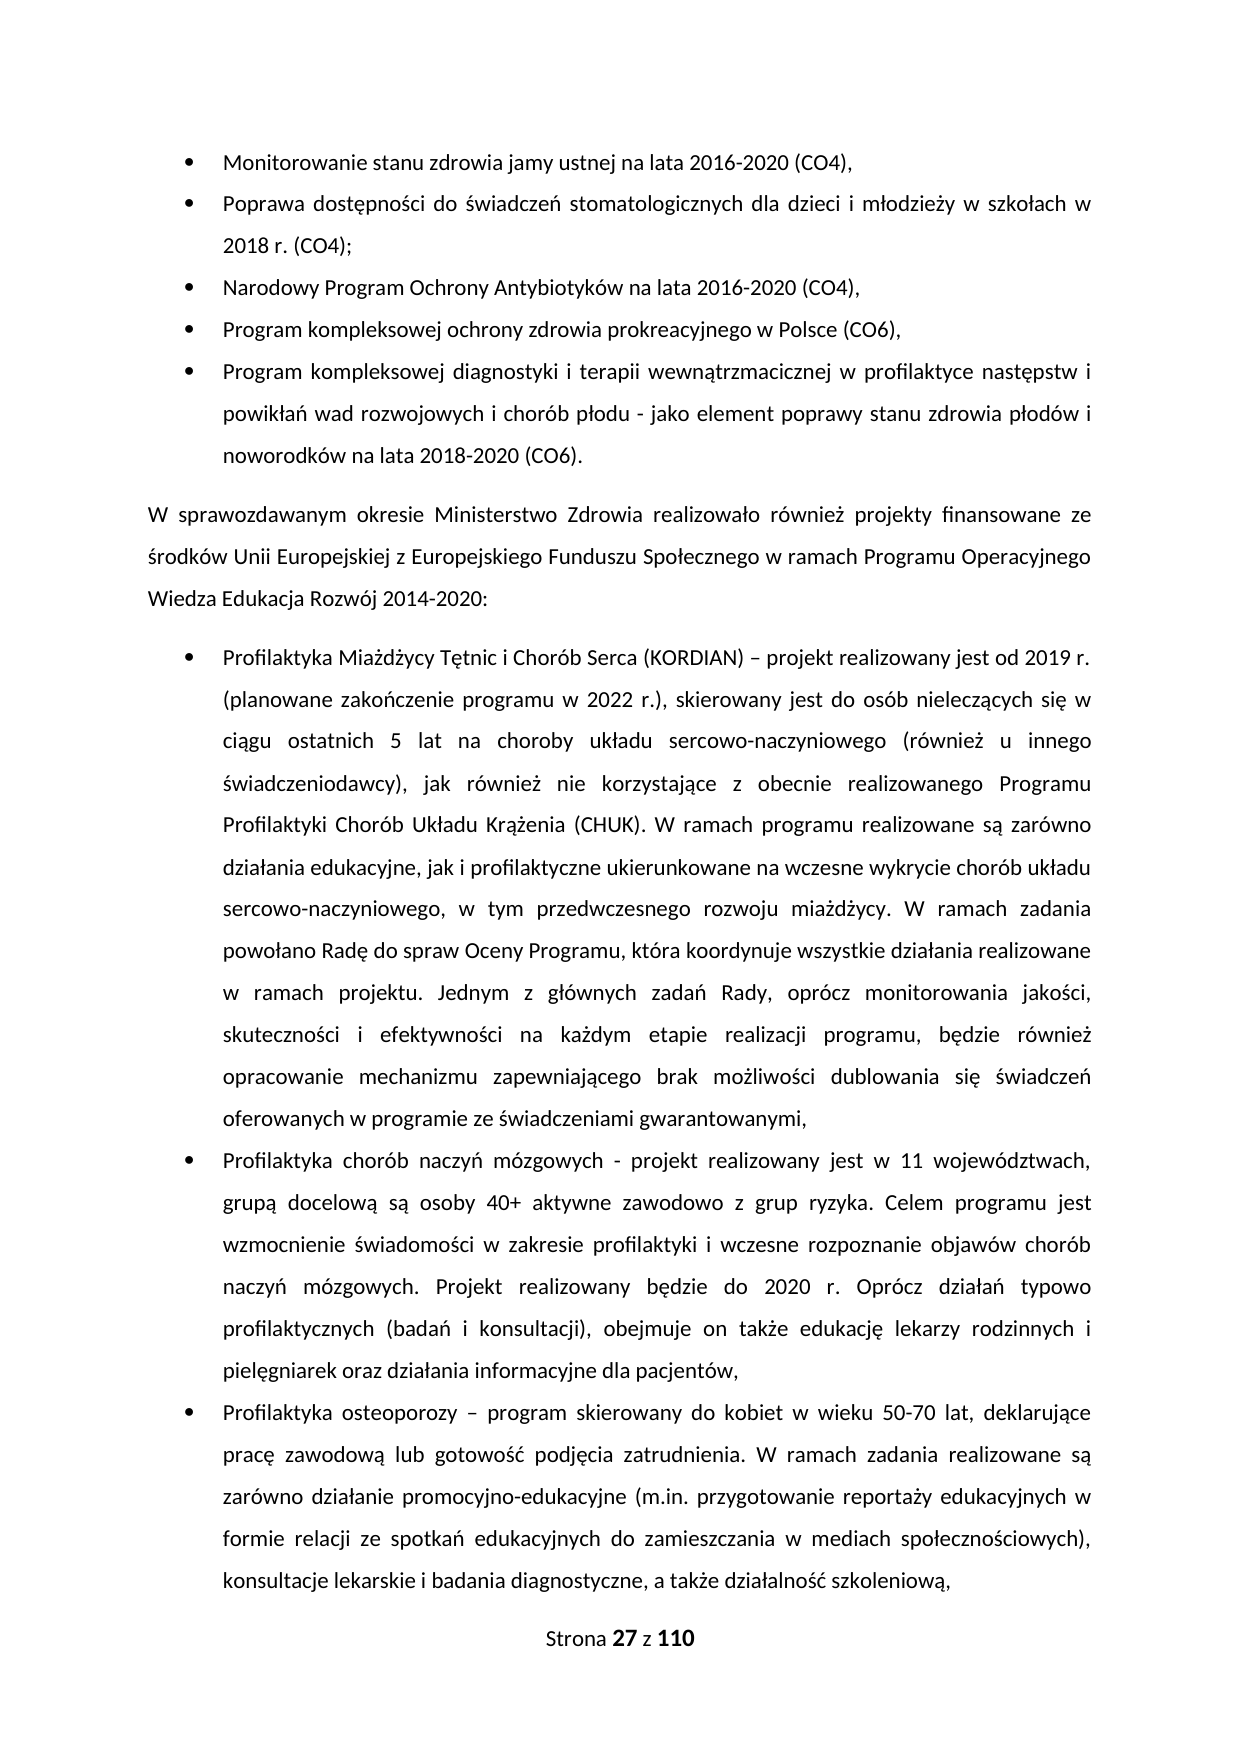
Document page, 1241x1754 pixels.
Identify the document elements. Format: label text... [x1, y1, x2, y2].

list Program kompleksowej diagnostyki i terapii wewnątrzmacicznej w profilaktyce następstw i powikłań wad rozwojowych i chorób płodu - jako element poprawy stanu zdrowia płodów i noworodków na lata 2018-2020 (CO6). [185, 357, 1093, 469]
list Poprawa dostępności do świadczeń stomatologicznych dla dzieci i młodzieży w szkołach w 2018 r. (CO4); [185, 189, 1093, 259]
text W sprawozdawanym okresie Ministerstwo Zdrowia realizowało również projekty finansowane ze środków Unii Europejskiej z Europejskiego Funduszu Społecznego w ramach Programu Operacyjnego Wiedza Edukacja Rozwój 2014-2020: [148, 500, 1093, 612]
list Profilaktyka Miażdżycy Tętnic i Chorób Serca (KORDIAN) – projekt realizowany jest od 2019 r. (planowane zakończenie programu w 2022 r.), skierowany jest do osób nieleczących się w ciągu ostatnich 5 lat na choroby układu sercowo-naczyniowego (również u innego świadczeniodawcy), jak również nie korzystające z obecnie realizowanego Programu Profilaktyki Chorób Układu Krążenia (CHUK). W ramach programu realizowane są zarówno działania edukacyjne, jak i profilaktyczne ukierunkowane na wczesne wykrycie chorób układu sercowo-naczyniowego, w tym przedwczesnego rozwoju miażdżycy. W ramach zadania powołano Radę do spraw Oceny Programu, która koordynuje wszystkie działania realizowane w ramach projektu. Jednym z głównych zadań Rady, oprócz monitorowania jakości, skuteczności i efektywności na każdym etapie realizacji programu, będzie również opracowanie mechanizmu zapewniającego brak możliwości dublowania się świadczeń oferowanych w programie ze świadczeniami gwarantowanymi, [185, 643, 1093, 1132]
list Profilaktyka osteoporozy – program skierowany do kobiet w wieku 50-70 lat, deklarujące pracę zawodową lub gotowość podjęcia zatrudnienia. W ramach zadania realizowane są zarówno działanie promocyjno-edukacyjne (m.in. przygotowanie reportaży edukacyjnych w formie relacji ze spotkań edukacyjnych do zamieszczania w mediach społecznościowych), konsultacje lekarskie i badania diagnostyczne, a także działalność szkoleniową, [185, 1398, 1093, 1594]
list Narodowy Program Ochrony Antybiotyków na lata 2016-2020 (CO4), [185, 273, 1093, 302]
list Profilaktyka chorób naczyń mózgowych - projekt realizowany jest w 11 województwach, grupą docelową są osoby 40+ aktywne zawodowo z grup ryzyka. Celem programu jest wzmocnienie świadomości w zakresie profilaktyki i wczesne rozpoznanie objawów chorób naczyń mózgowych. Projekt realizowany będzie do 2020 r. Oprócz działań typowo profilaktycznych (badań i konsultacji), obejmuje on także edukację lekarzy rodzinnych i pielęgniarek oraz działania informacyjne dla pacjentów, [185, 1146, 1093, 1384]
list Program kompleksowej ochrony zdrowia prokreacyjnego w Polsce (CO6), [185, 316, 1093, 343]
list Monitorowanie stanu zdrowia jamy ustnej na lata 2016-2020 (CO4), [185, 148, 1093, 176]
